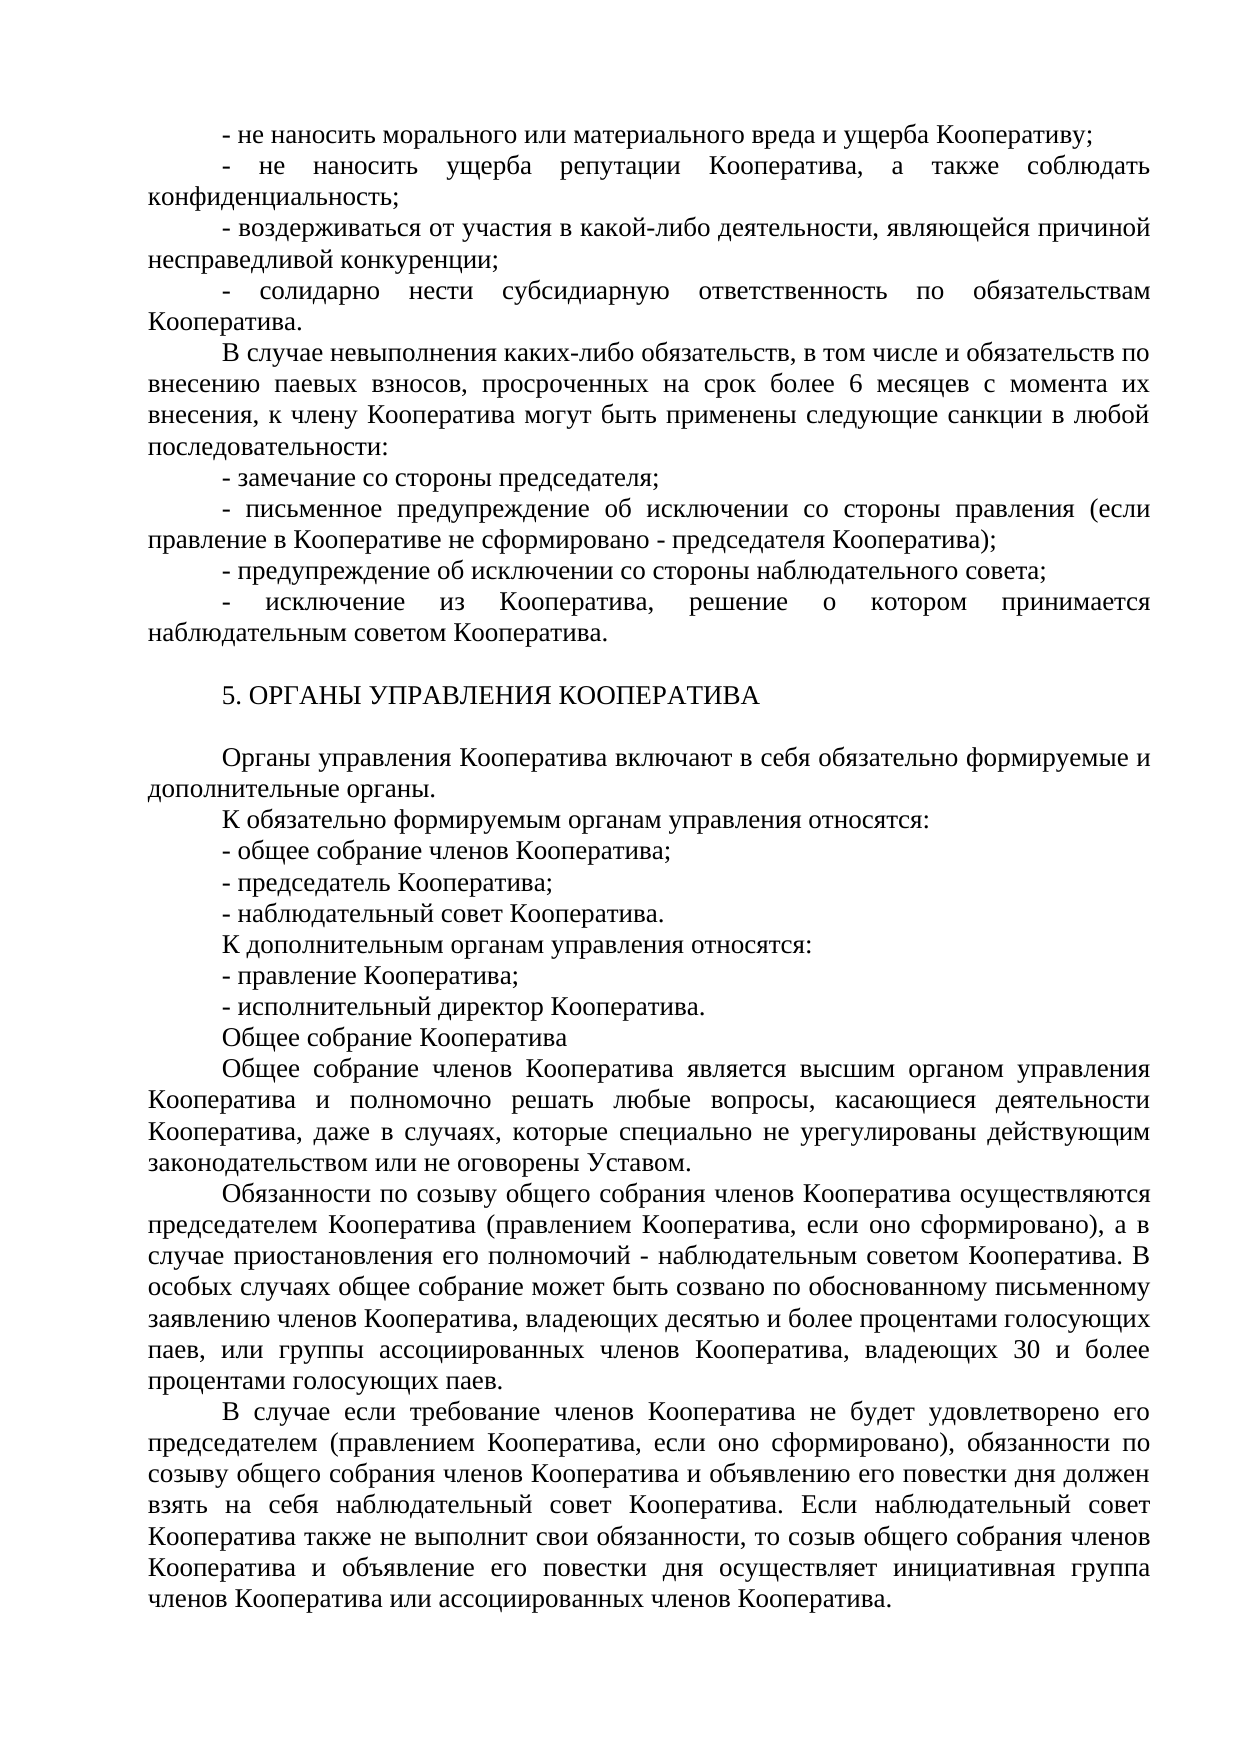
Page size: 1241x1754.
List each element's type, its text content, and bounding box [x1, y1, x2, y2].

text - письменное предупреждение об исключении со стороны правления (если правление в Кооперативе не сформировано - председателя Кооператива); [148, 492, 1152, 554]
text 5. ОРГАНЫ УПРАВЛЕНИЯ КООПЕРАТИВА [148, 679, 1152, 710]
text В случае невыполнения каких-либо обязательств, в том числе и обязательств по внесению паевых взносов, просроченных на срок более 6 месяцев с момента их внесения, к члену Кооператива могут быть применены следующие санкции в любой последовательности: [148, 336, 1152, 461]
text Органы управления Кооператива включают в себя обязательно формируемые и дополнительные органы. [148, 741, 1152, 803]
text - исключение из Кооператива, решение о котором принимается наблюдательным советом Кооператива. [148, 585, 1152, 648]
text Обязанности по созыву общего собрания членов Кооператива осуществляются председателем Кооператива (правлением Кооператива, если оно сформировано), а в случае приостановления его полномочий - наблюдательным советом Кооператива. В особых случаях общее собрание может быть созвано по обоснованному письменному заявлению членов Кооператива, владеющих десятью и более процентами голосующих паев, или группы ассоциированных членов Кооператива, владеющих 30 и более процентами голосующих паев. [148, 1177, 1152, 1395]
text - наблюдательный совет Кооператива. [148, 897, 1152, 928]
text - воздерживаться от участия в какой-либо деятельности, являющейся причиной несправедливой конкуренции; [148, 212, 1152, 274]
text - правление Кооператива; [148, 959, 1152, 990]
text К дополнительным органам управления относятся: [148, 928, 1152, 959]
text Общее собрание Кооператива [148, 1021, 1152, 1052]
text В случае если требование членов Кооператива не будет удовлетворено его председателем (правлением Кооператива, если оно сформировано), обязанности по созыву общего собрания членов Кооператива и объявлению его повестки дня должен взять на себя наблюдательный совет Кооператива. Если наблюдательный совет Кооператива также не выполнит свои обязанности, то созыв общего собрания членов Кооператива и объявление его повестки дня осуществляет инициативная группа членов Кооператива или ассоциированных членов Кооператива. [148, 1395, 1152, 1613]
text - не наносить ущерба репутации Кооператива, а также соблюдать конфиденциальность; [148, 149, 1152, 212]
text - замечание со стороны председателя; [148, 461, 1152, 492]
text - общее собрание членов Кооператива; [148, 834, 1152, 866]
text - солидарно нести субсидиарную ответственность по обязательствам Кооператива. [148, 274, 1152, 336]
text К обязательно формируемым органам управления относятся: [148, 803, 1152, 834]
text - предупреждение об исключении со стороны наблюдательного совета; [148, 554, 1152, 585]
text Общее собрание членов Кооператива является высшим органом управления Кооператива и полномочно решать любые вопросы, касающиеся деятельности Кооператива, даже в случаях, которые специально не урегулированы действующим законодательством или не оговорены Уставом. [148, 1052, 1152, 1177]
text - председатель Кооператива; [148, 866, 1152, 897]
text - не наносить морального или материального вреда и ущерба Кооперативу; [148, 118, 1152, 149]
text - исполнительный директор Кооператива. [148, 990, 1152, 1021]
